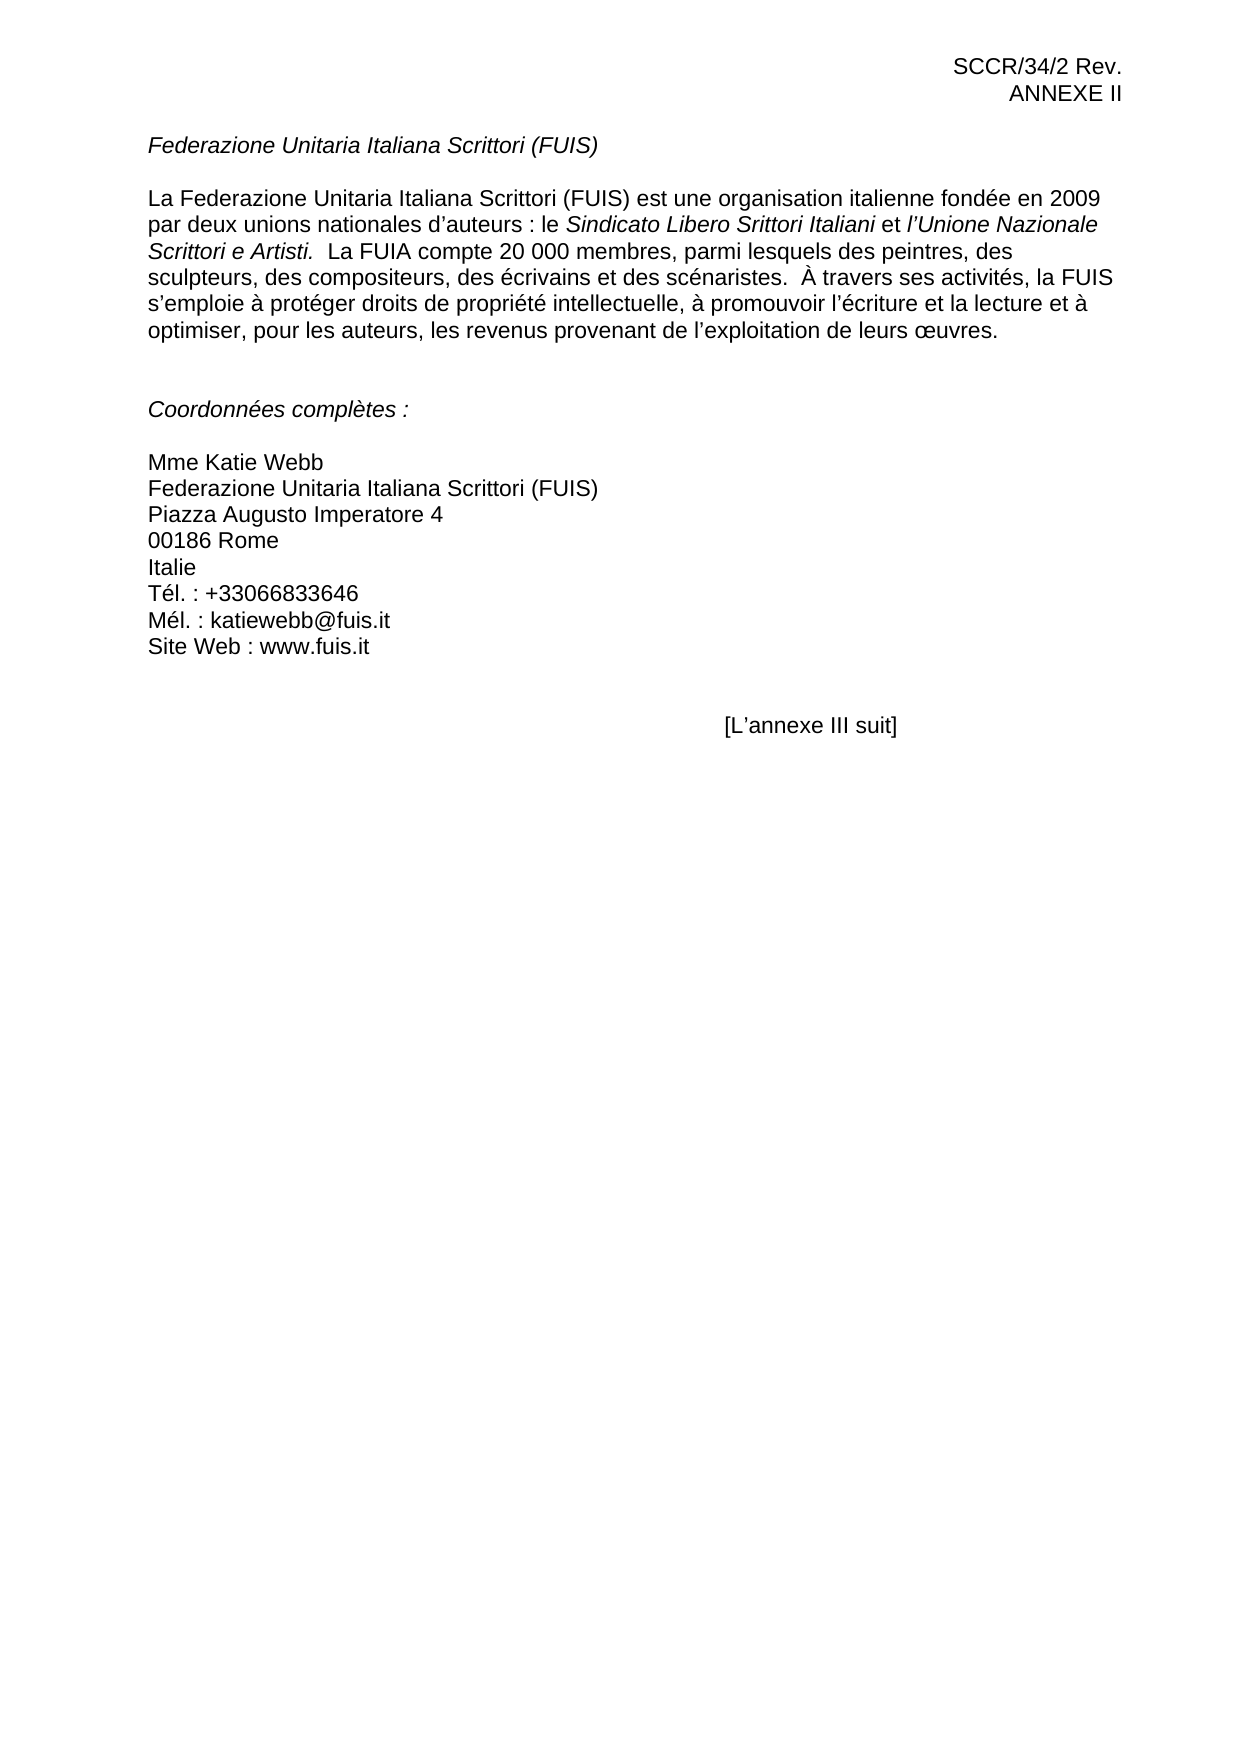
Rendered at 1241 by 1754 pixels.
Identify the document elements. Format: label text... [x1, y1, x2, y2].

text Coordonnées complètes : [148, 396, 1122, 422]
text La Federazione Unitaria Italiana Scrittori (FUIS) est une organisation italienne fondée en 2009 par deux unions nationales d’auteurs : le Sindicato Libero Srittori Italiani et l’Unione Nazionale Scrittori e Artisti. La FUIA compte 20 000 membres, parmi lesquels des peintres, des sculpteurs, des compositeurs, des écrivains et des scénaristes. À travers ses activités, la FUIS s’emploie à protéger droits de propriété intellectuelle, à promouvoir l’écriture et la lecture et à optimiser, pour les auteurs, les revenus provenant de l’exploitation de leurs œuvres. [148, 185, 1122, 343]
text Mme Katie Webb [148, 448, 1122, 475]
text Federazione Unitaria Italiana Scrittori (FUIS) [148, 132, 1122, 158]
text 00186 Rome [148, 527, 1122, 554]
text Site Web : www.fuis.it [148, 633, 1122, 659]
text Piazza Augusto Imperatore 4 [148, 501, 1122, 527]
text Mél. : katiewebb@fuis.it [148, 607, 1122, 633]
text Tél. : +33066833646 [148, 580, 1122, 607]
text Federazione Unitaria Italiana Scrittori (FUIS) [148, 475, 1122, 501]
text [L’annexe III suit] [724, 712, 1122, 738]
text Italie [148, 554, 1122, 580]
